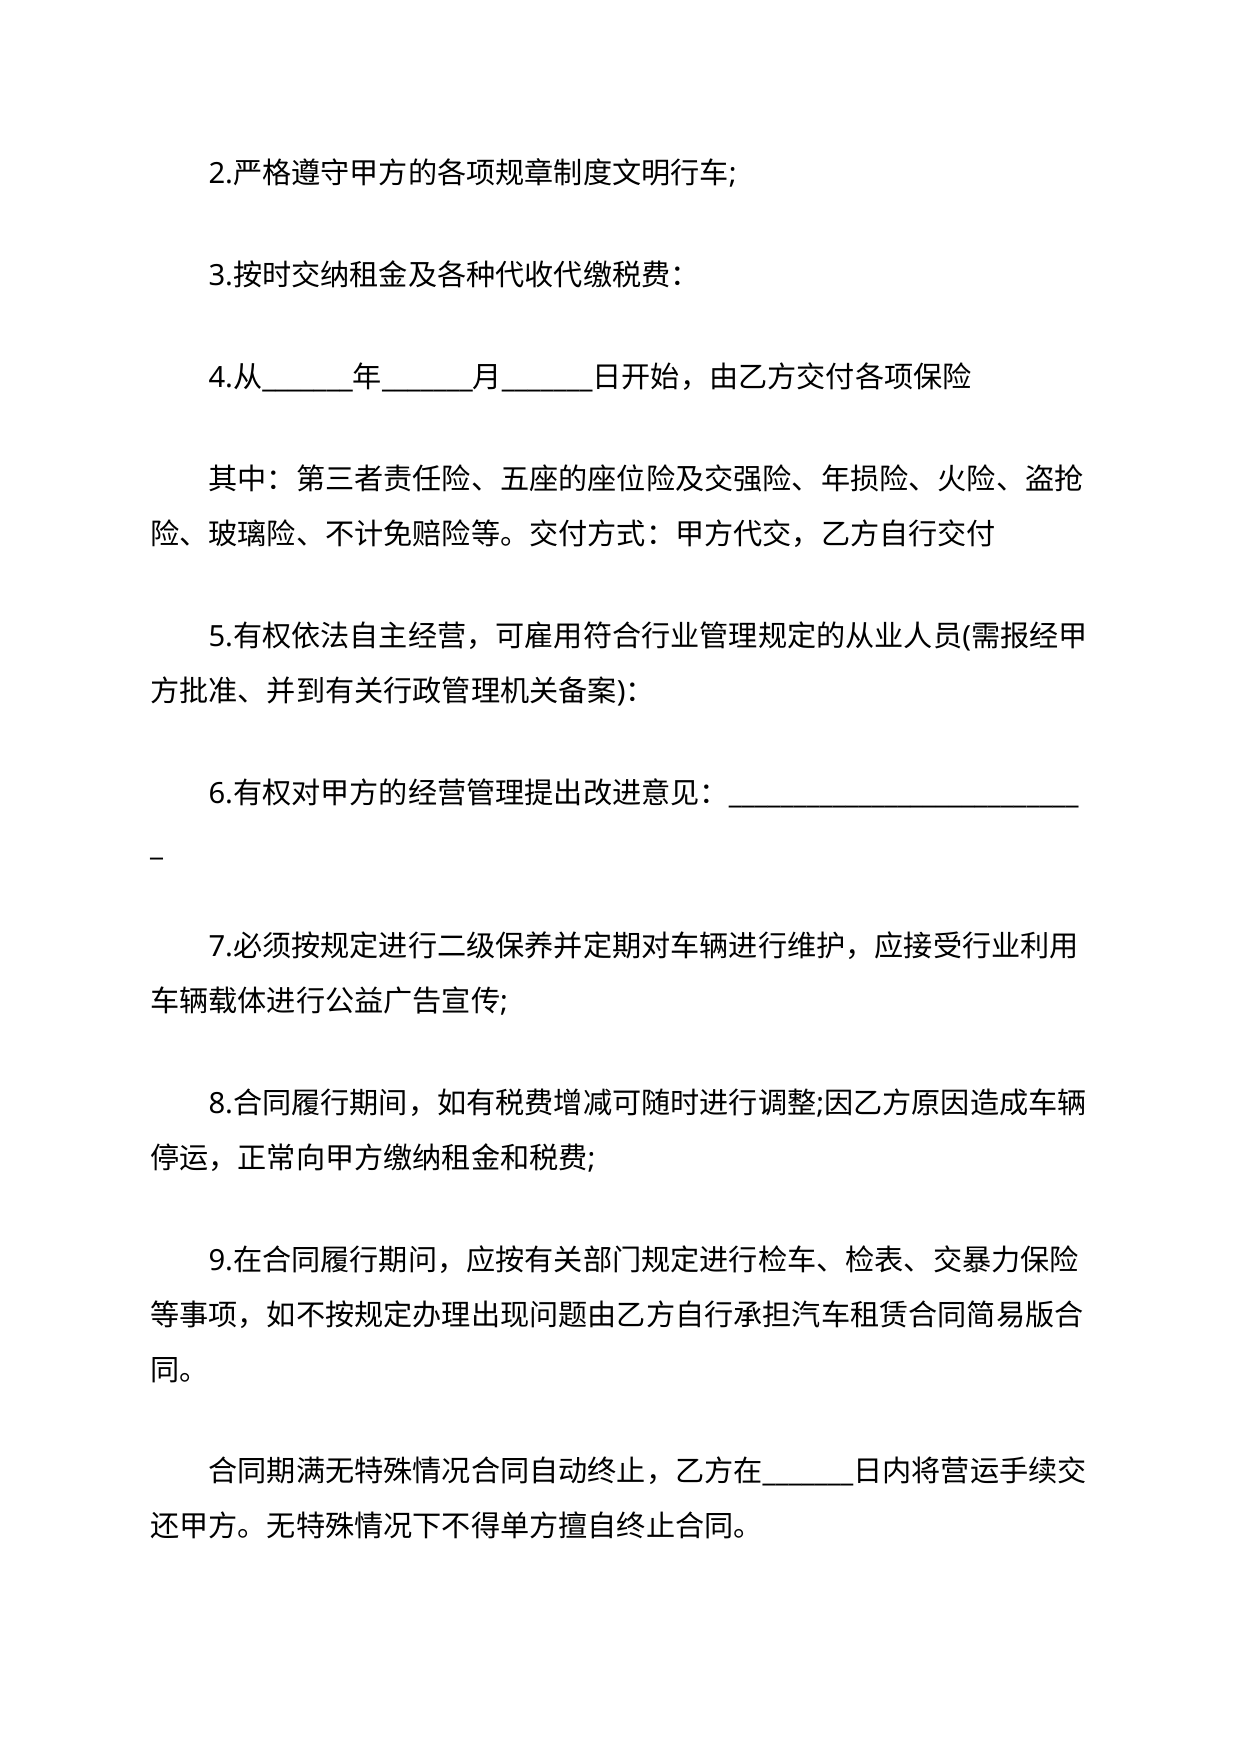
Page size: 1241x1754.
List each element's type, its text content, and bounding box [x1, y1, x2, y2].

text 8.合同履行期间，如有税费增减可随时进行调整;因乙方原因造成车辆停运，正常向甲方缴纳租金和税费; [150, 1079, 1090, 1177]
text 9.在合同履行期问，应按有关部门规定进行检车、检表、交暴力保险等事项，如不按规定办理出现问题由乙方自行承担汽车租赁合同简易版合同。 [150, 1236, 1090, 1388]
text 3.按时交纳租金及各种代收代缴税费： [150, 252, 1090, 294]
text 7.必须按规定进行二级保养并定期对车辆进行维护，应接受行业利用车辆载体进行公益广告宣传; [150, 922, 1090, 1020]
text 5.有权依法自主经营，可雇用符合行业管理规定的从业人员(需报经甲方批准、并到有关行政管理机关备案)： [150, 613, 1090, 710]
text 合同期满无特殊情况合同自动终止，乙方在_______日内将营运手续交还甲方。无特殊情况下不得单方擅自终止合同。 [150, 1448, 1090, 1545]
text 4.从_______年_______月_______日开始，由乙方交付各项保险 [150, 354, 1090, 396]
text 6.有权对甲方的经营管理提出改进意见：____________________________ [150, 769, 1090, 863]
text 2.严格遵守甲方的各项规章制度文明行车; [150, 150, 1090, 192]
text 其中：第三者责任险、五座的座位险及交强险、年损险、火险、盗抢险、玻璃险、不计免赔险等。交付方式：甲方代交，乙方自行交付 [150, 456, 1090, 553]
